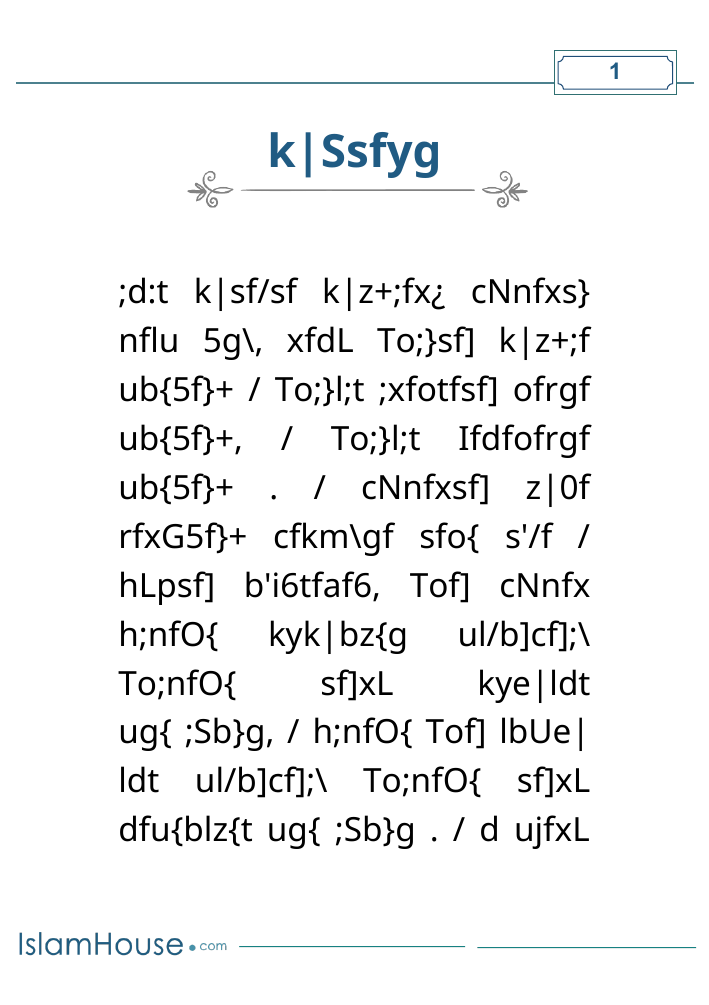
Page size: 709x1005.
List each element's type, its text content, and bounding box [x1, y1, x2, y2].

text k|Ssfyg [118, 118, 591, 181]
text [118, 268, 591, 852]
picture [471, 929, 697, 962]
picture [12, 928, 466, 961]
